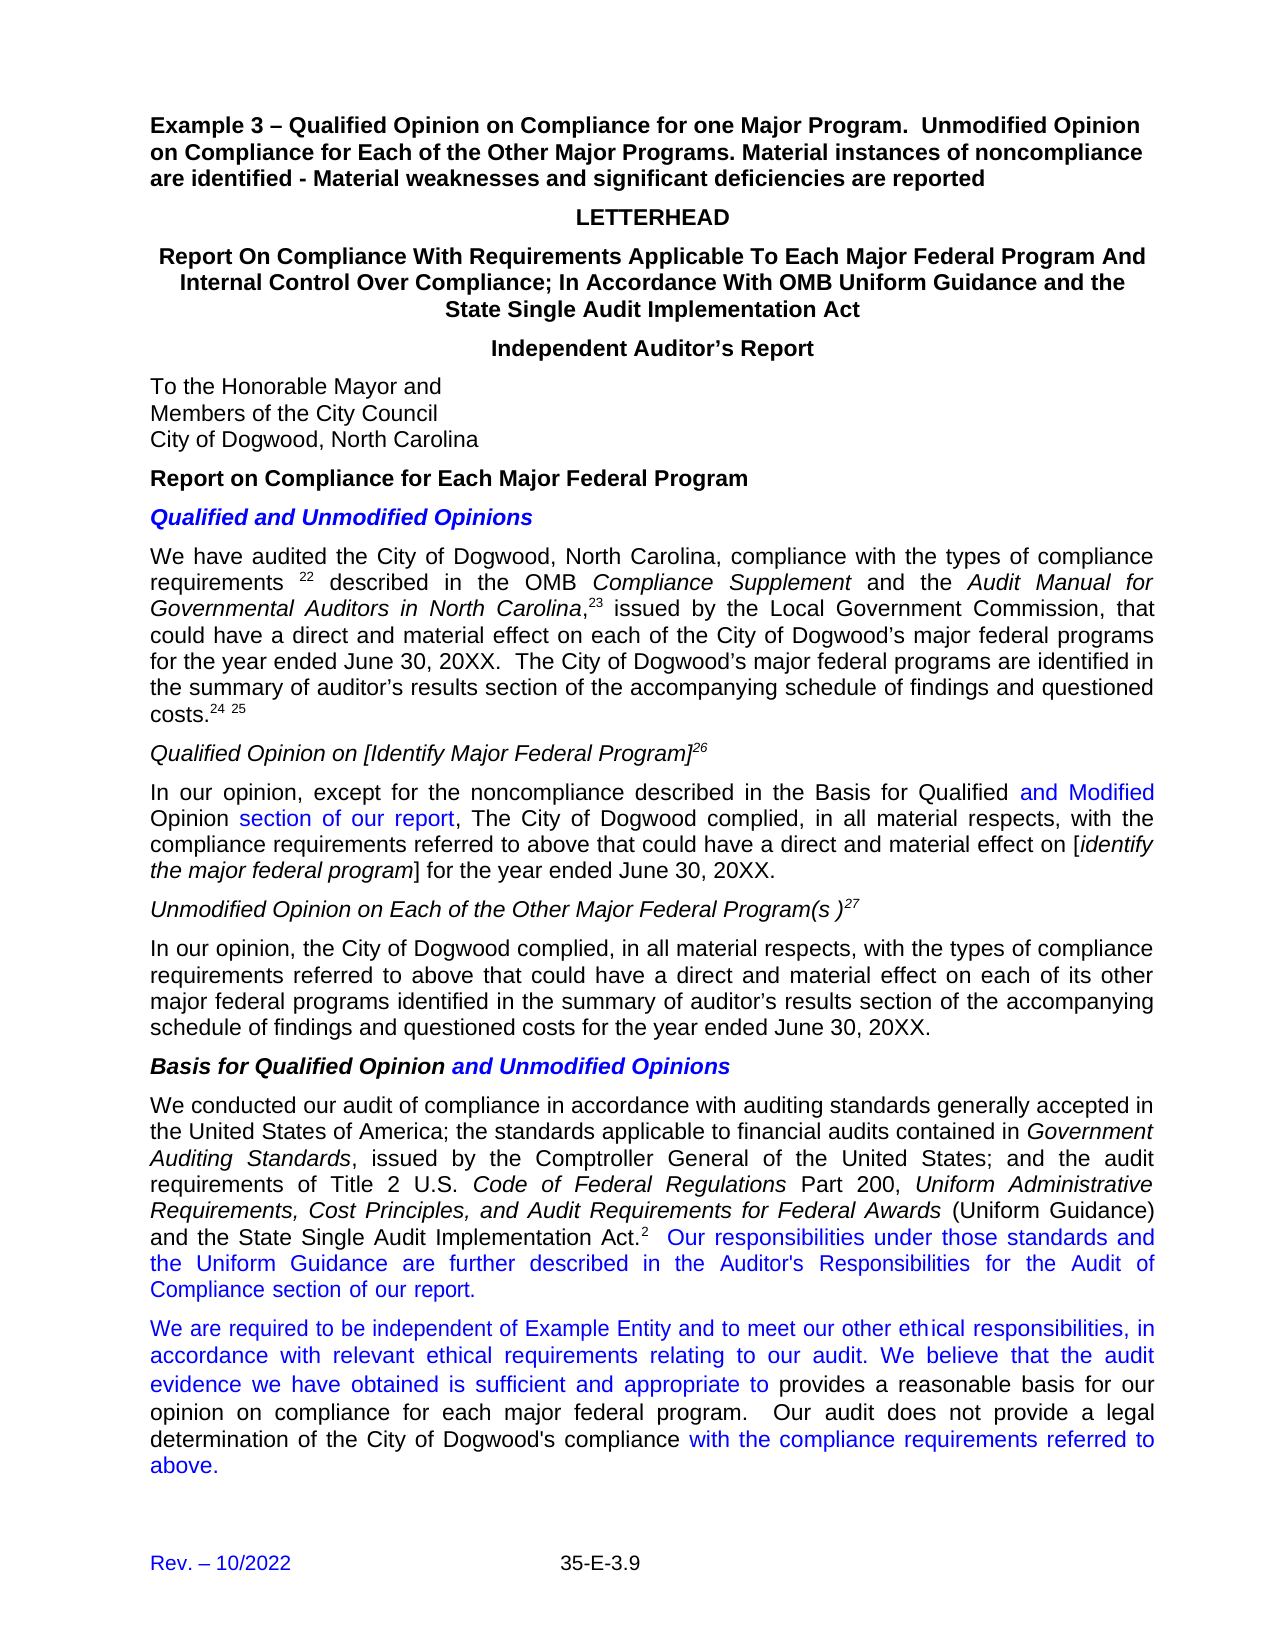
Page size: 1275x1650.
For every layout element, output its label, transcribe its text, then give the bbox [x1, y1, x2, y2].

text Unmodified Opinion on Each of the Other Major Federal Program(s ) [150, 896, 1155, 923]
text Example 3 – Qualified Opinion on Compliance for one Major Program. Unmodified Opinion on Compliance for Each of the Other Major Programs. Material instances of noncompliance are identified - Material weaknesses and significant deficiencies are reported [150, 112, 1155, 192]
text In our opinion, the City of Dogwood complied, in all material respects, with the types of compliance requirements referred to above that could have a direct and material effect on each of its other major federal programs identified in the summary of auditor’s results section of the accompanying schedule of findings and questioned costs for the year ended June 30, 20XX. [150, 935, 1155, 1041]
text Report on Compliance for Each Major Federal Program [150, 465, 1155, 491]
text Independent Auditor’s Report [150, 334, 1155, 361]
text City of Dogwood, North Carolina [150, 426, 1155, 452]
text LETTERHEAD [150, 204, 1155, 230]
text We have audited the City of Dogwood, North Carolina, compliance with the types of compliance requirements described in the OMB Compliance Supplement and the Audit Manual for Governmental Auditors in North Carolina, issued by the Local Government Commission, that could have a direct and material effect on each of the City of Dogwood’s major federal programs for the year ended June 30, 20XX. The City of Dogwood’s major federal programs are identified in the summary of auditor’s results section of the accompanying schedule of findings and questioned costs. [150, 543, 1155, 727]
text Members of the City Council [150, 400, 1155, 426]
text Qualified and Unmodified Opinions [150, 504, 1155, 530]
text In our opinion, except for the noncompliance described in the Basis for Qualified and Modified Opinion section of our report, The City of Dogwood complied, in all material respects, with the compliance requirements referred to above that could have a direct and material effect on [identify the major federal program] for the year ended June 30, 20XX. [150, 778, 1155, 884]
text To the Honorable Mayor and [150, 373, 1155, 400]
text Qualified Opinion on [Identify Major Federal Program] [150, 739, 1155, 766]
text We conducted our audit of compliance in accordance with auditing standards generally accepted in the United States of America; the standards applicable to financial audits contained in Government Auditing Standards, issued by the Comptroller General of the United States; and the audit requirements of Title 2 U.S. Code of Federal Regulations Part 200, Uniform Administrative Requirements, Cost Principles, and Audit Requirements for Federal Awards (Uniform Guidance) and the State Single Audit Implementation Act.2 Our responsibilities under those standards and the Uniform Guidance are further described in the Auditor's Responsibilities for the Audit of Compliance section of our report. [150, 1092, 1155, 1303]
text Report On Compliance With Requirements Applicable To Each Major Federal Program And Internal Control Over Compliance; In Accordance With OMB Uniform Guidance and the State Single Audit Implementation Act [150, 243, 1155, 322]
text We are required to be independent of Example Entity and to meet our other ethical responsibilities, in accordance with relevant ethical requirements relating to our audit. We believe that the audit evidence we have obtained is sufficient and appropriate to provides a reasonable basis for our opinion on compliance for each major federal program. Our audit does not provide a legal determination of the City of Dogwood's compliance with the compliance requirements referred to above. [150, 1315, 1155, 1478]
text Basis for Qualified Opinion and Unmodified Opinions [150, 1053, 1155, 1079]
